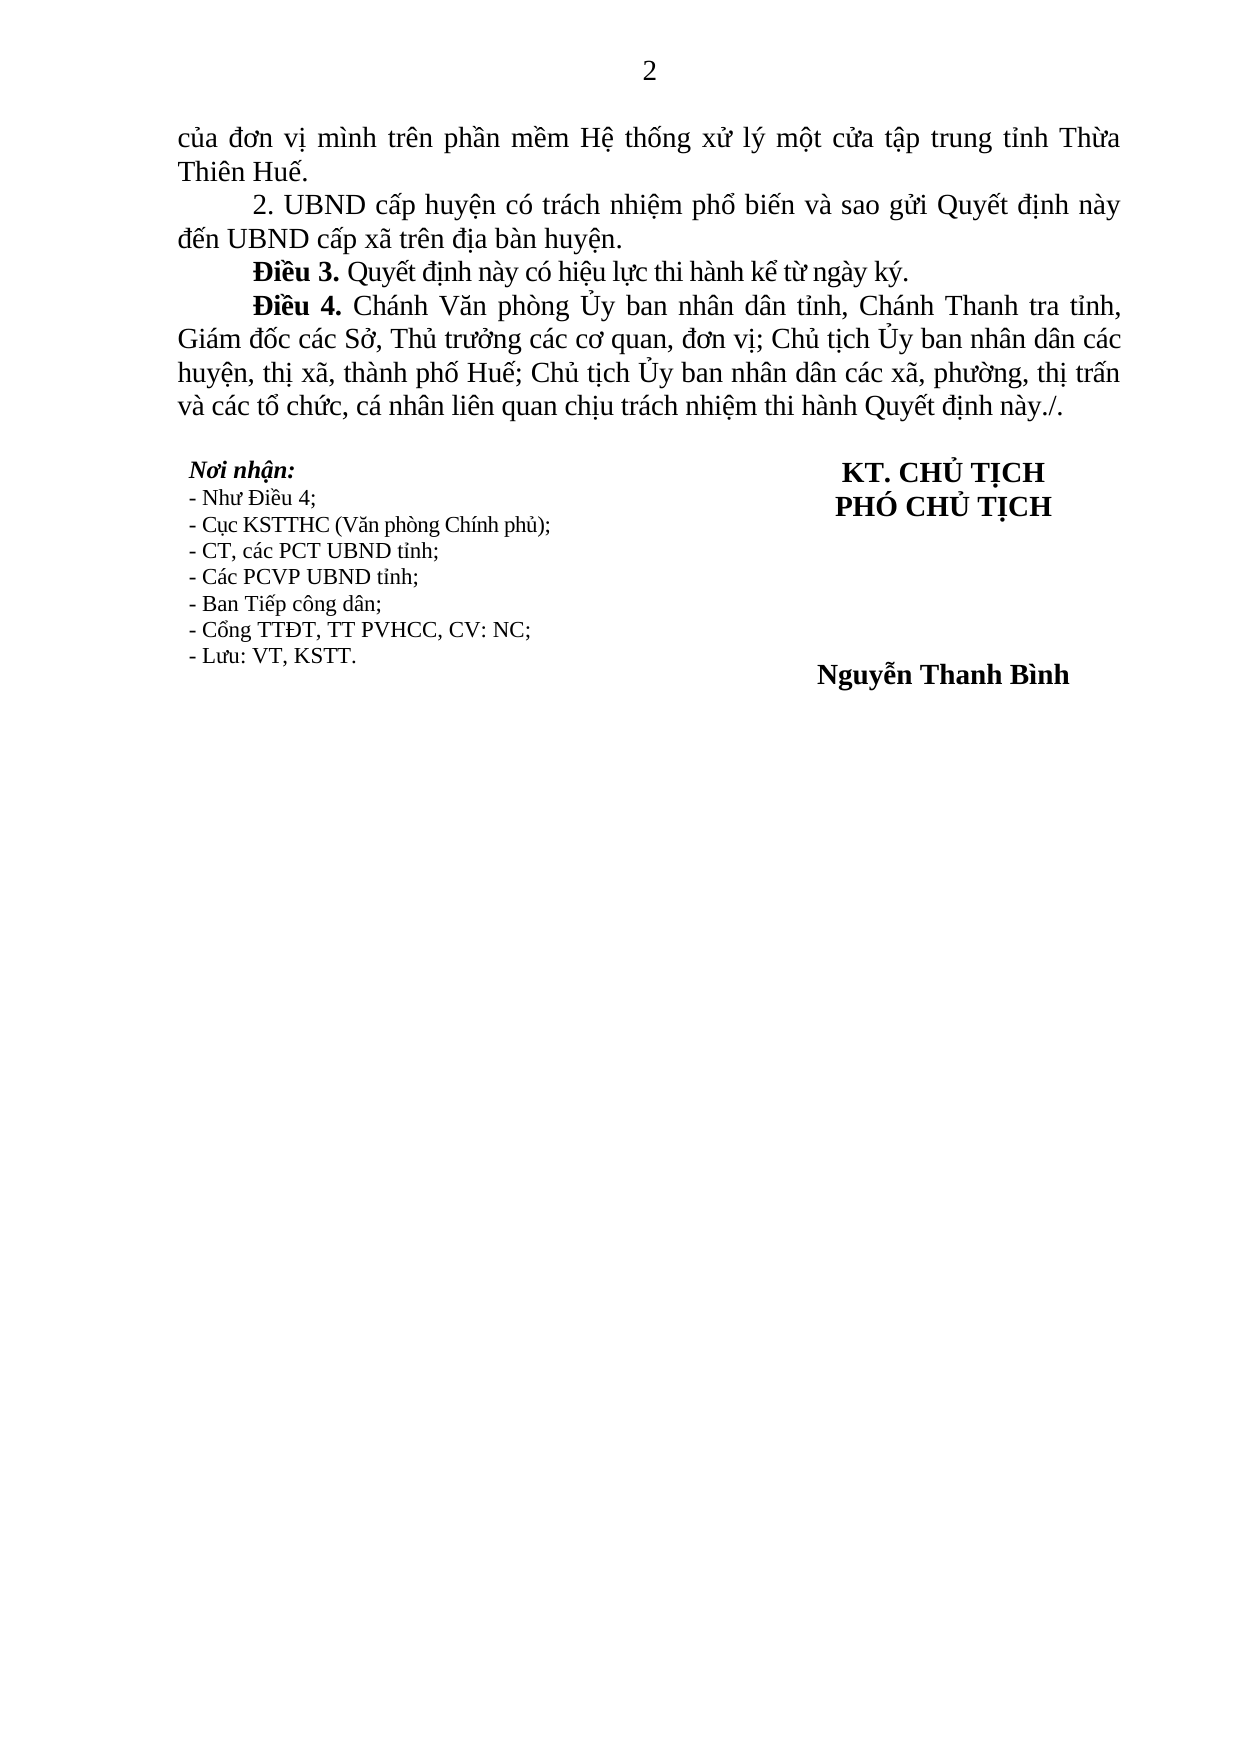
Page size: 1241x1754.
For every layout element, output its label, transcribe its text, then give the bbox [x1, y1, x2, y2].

table_header KT. CHỦ TỊCH PHÓ CHỦ TỊCH Nguyễn Thanh Bình [724, 456, 1163, 923]
text 2. UBND cấp huyện có trách nhiệm phổ biến và sao gửi Quyết định này đến UBND cấp xã trên địa bàn huyện. [177, 187, 1122, 254]
text Điều 4. Chánh Văn phòng Ủy ban nhân dân tỉnh, Chánh Thanh tra tỉnh, Giám đốc các Sở, Thủ trưởng các cơ quan, đơn vị; Chủ tịch Ủy ban nhân dân các huyện, thị xã, thành phố Huế; Chủ tịch Ủy ban nhân dân các xã, phường, thị trấn và các tổ chức, cá nhân liên quan chịu trách nhiệm thi hành Quyết định này./. [177, 288, 1122, 422]
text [177, 120, 1122, 187]
table_header Nơi nhận: - Như Điều 4; - Cục KSTTHC (Văn phòng Chính phủ); - CT, các PCT UBND tỉnh; - Các PCVP UBND tỉnh; - Ban Tiếp công dân; - Cổng TTĐT, TT PVHCC, CV: NC; - Lưu: VT, KSTT. [177, 456, 723, 923]
text Điều 3. Quyết định này có hiệu lực thi hành kể từ ngày ký. [177, 254, 1122, 288]
